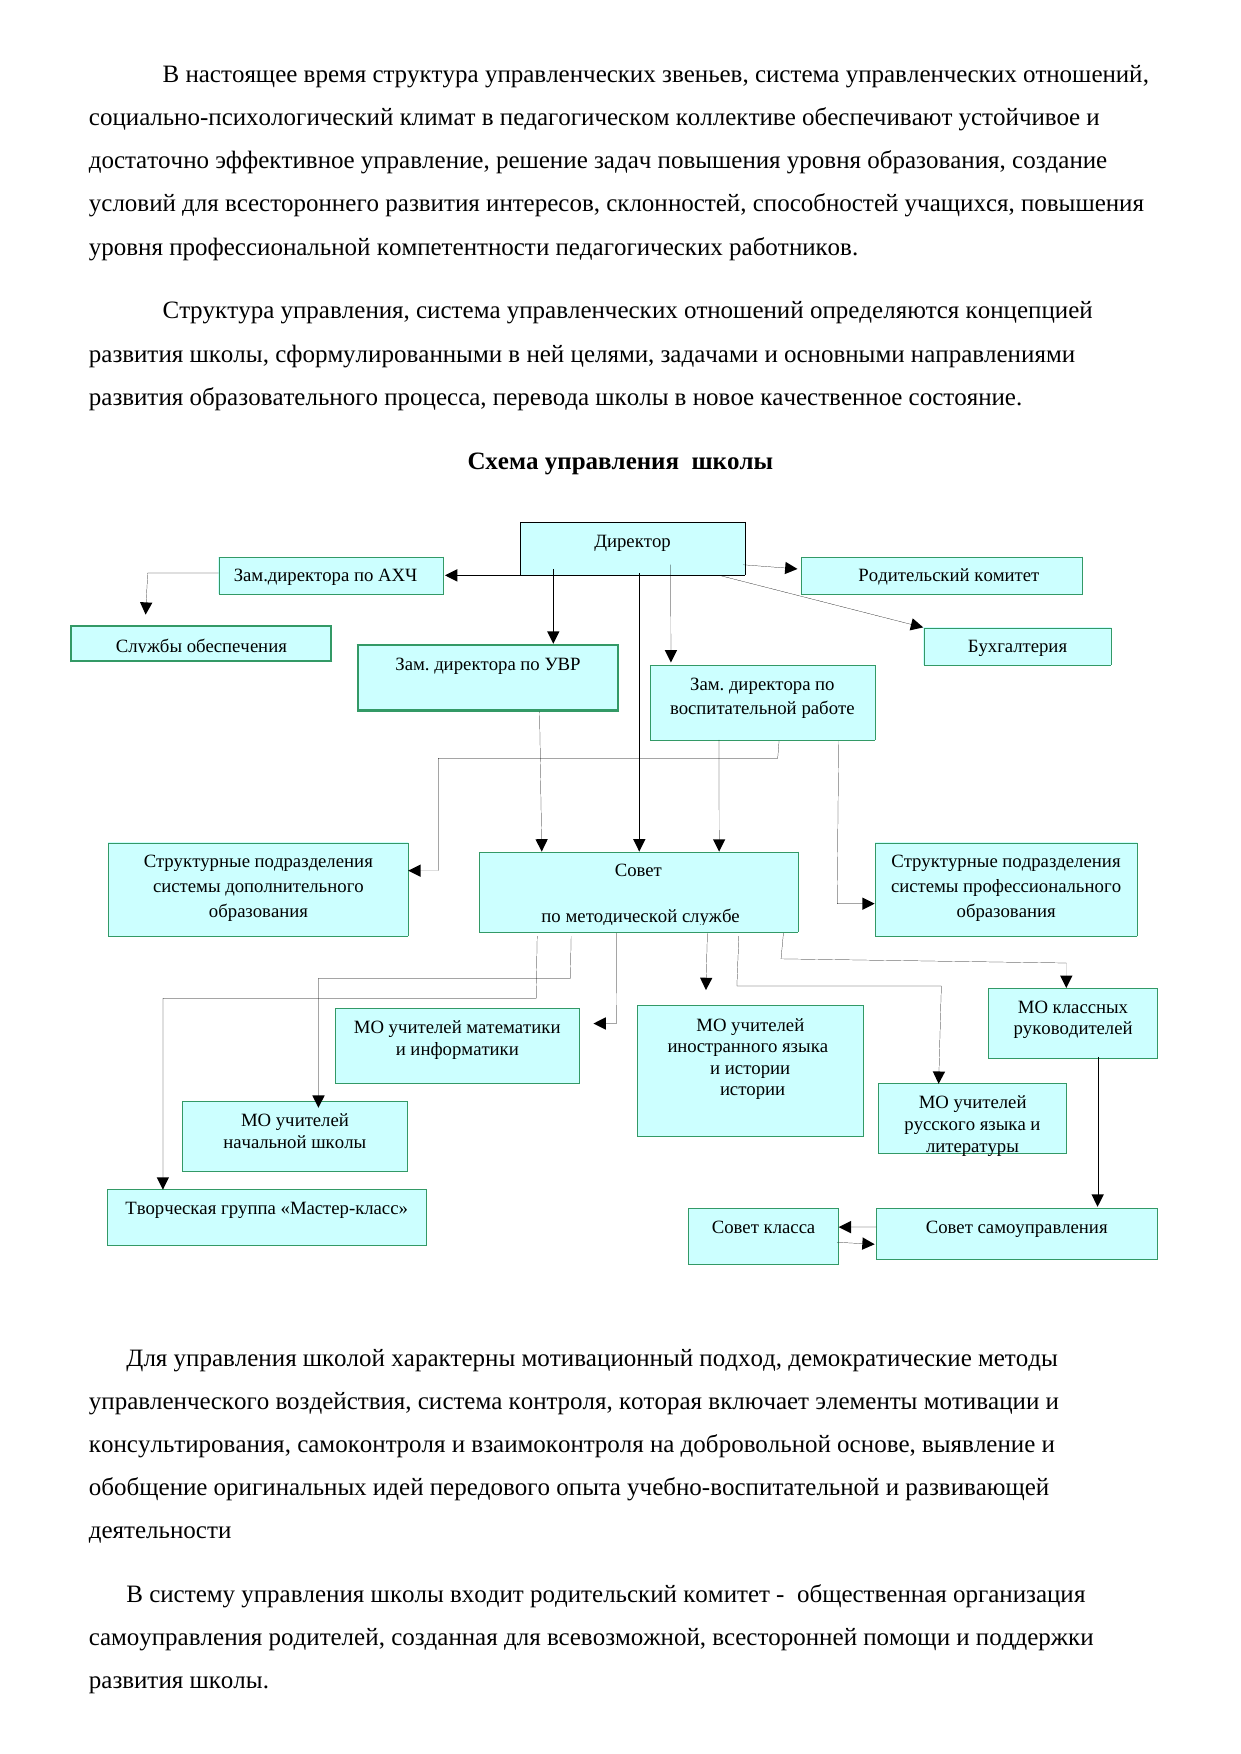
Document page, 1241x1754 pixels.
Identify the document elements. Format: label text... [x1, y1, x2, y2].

text В систему управления школы входит родительский комитет - общественная организация самоуправления родителей, созданная для всевозможной, всесторонней помощи и поддержки развития школы. [89, 1579, 1152, 1694]
text Структура управления, система управленческих отношений определяются концепцией развития школы, сформулированными в ней целями, задачами и основными направлениями развития образовательного процесса, перевода школы в новое качественное состояние. [89, 296, 1152, 411]
text Для управления школой характерны мотивационный подход, демократические методы управленческого воздействия, система контроля, которая включает элементы мотивации и консультирования, самоконтроля и взаимоконтроля на добровольной основе, выявление и обобщение оригинальных идей передового опыта учебно-воспитательной и развивающей деятельности [89, 1343, 1157, 1544]
text Схема управления школы [89, 446, 1152, 474]
text В настоящее время структура управленческих звеньев, система управленческих отношений, социально-психологический климат в педагогическом коллективе обеспечивают устойчивое и достаточно эффективное управление, решение задач повышения уровня образования, создание условий для всестороннего развития интересов, склонностей, способностей учащихся, повышения уровня профессиональной компетентности педагогических работников. [89, 59, 1157, 260]
